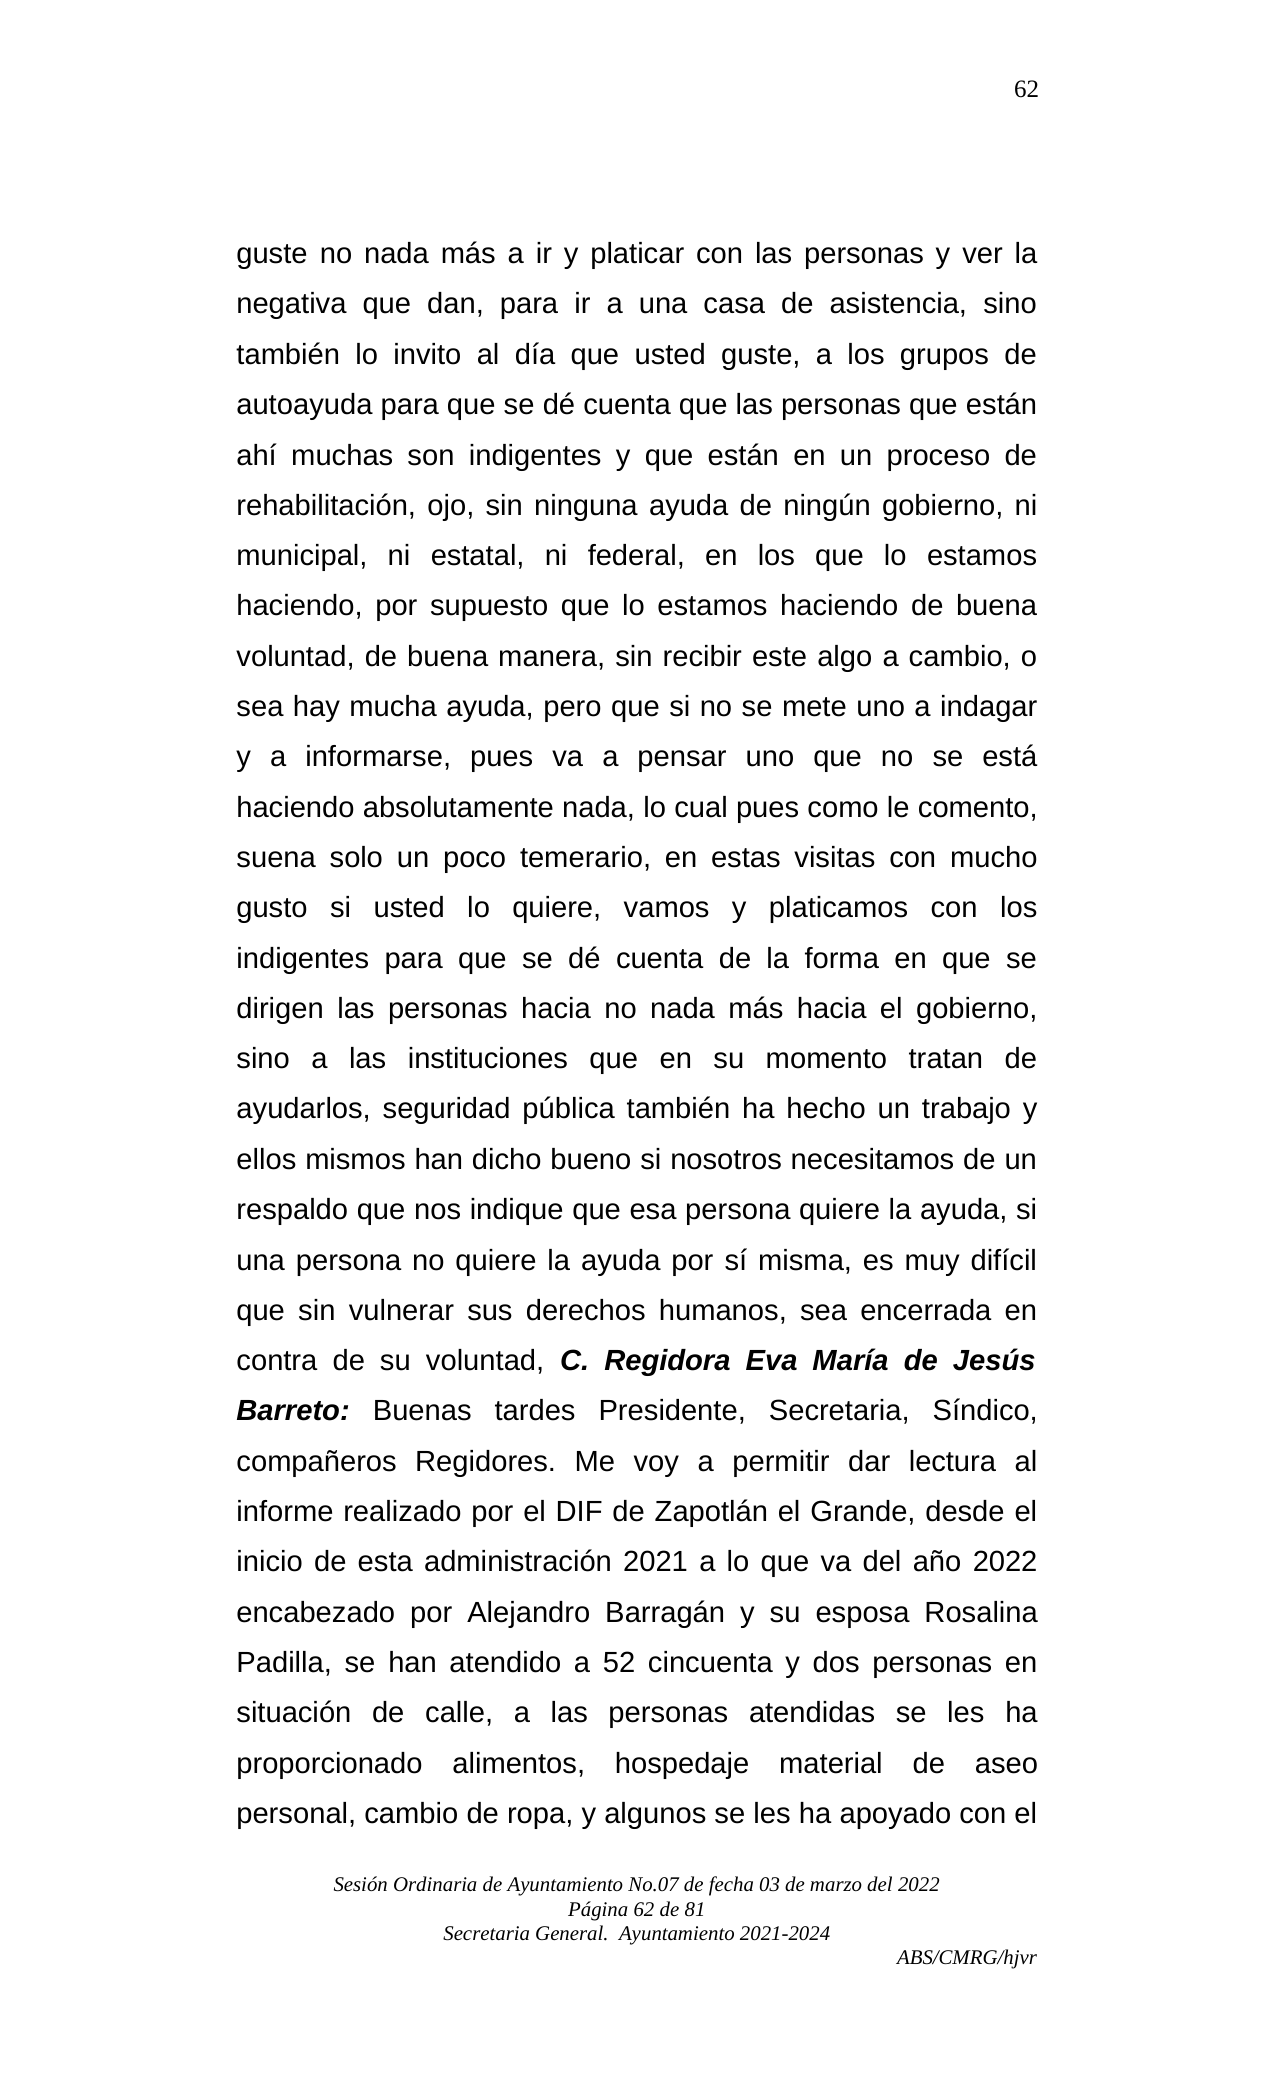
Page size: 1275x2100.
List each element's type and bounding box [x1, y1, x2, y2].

text [236, 236, 1039, 1829]
